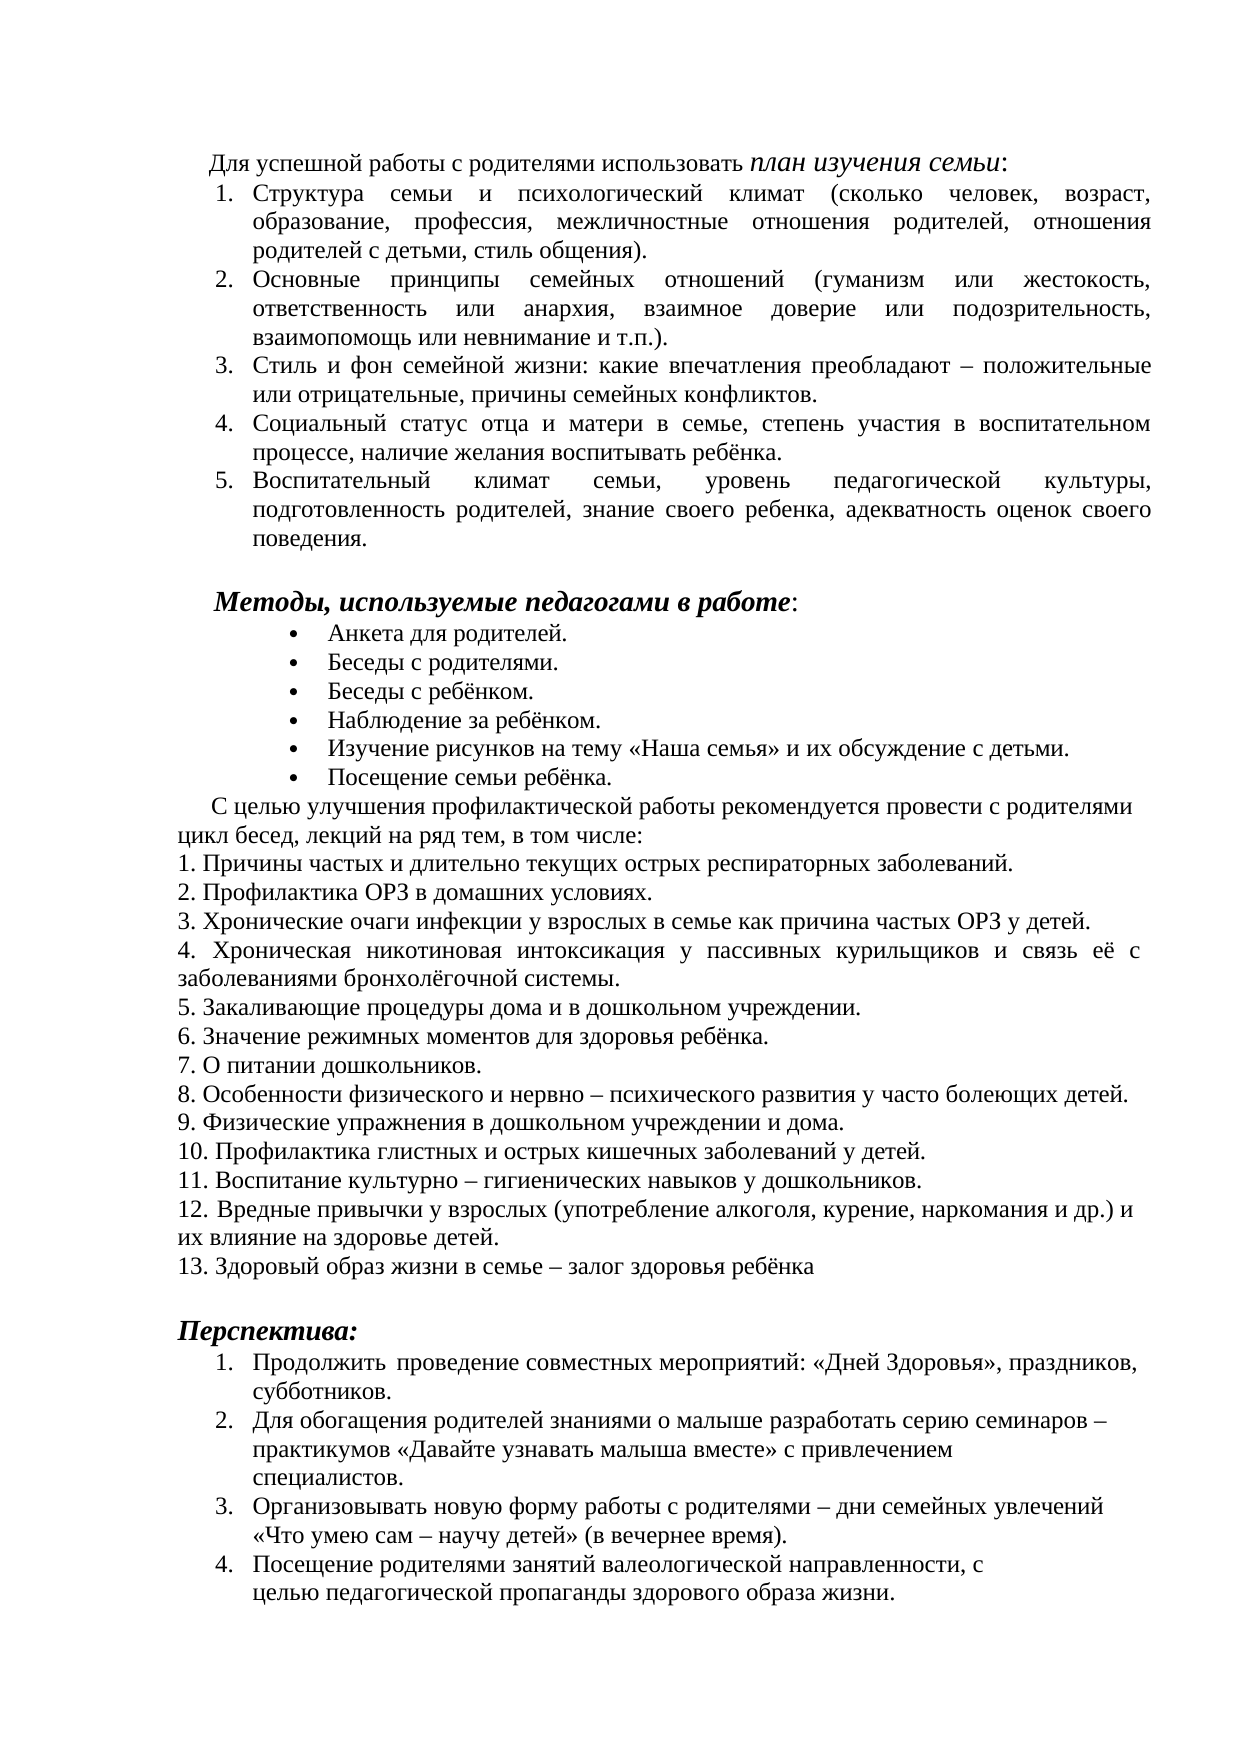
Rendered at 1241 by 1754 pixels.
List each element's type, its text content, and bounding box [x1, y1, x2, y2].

list Основные принципы семейных отношений (гуманизм или жестокость, ответственность или анархия, взаимное доверие или подозрительность, взаимопомощь или невнимание и т.п.). [215, 264, 1152, 350]
text Для успешной работы с родителями использовать план изучения семьи: [208, 144, 1176, 178]
list Посещение семьи ребёнка. [290, 762, 1176, 791]
list Воспитательный климат семьи, уровень педагогической культуры, подготовленность родителей, знание своего ребенка, адекватность оценок своего поведения. [215, 465, 1152, 552]
text С целью улучшения профилактической работы рекомендуется провести с родителями цикл бесед, лекций на ряд тем, в том числе: [177, 791, 1176, 848]
list Социальный статус отца и матери в семье, степень участия в воспитательном процессе, наличие желания воспитывать ребёнка. [215, 408, 1151, 465]
list Стиль и фон семейной жизни: какие впечатления преобладают – положительные или отрицательные, причины семейных конфликтов. [215, 350, 1152, 408]
subtitle Методы, используемые педагогами в работе: [213, 585, 1176, 619]
list Причины частых и длительно текущих острых респираторных заболеваний. [177, 848, 1176, 877]
list Структура семьи и психологический климат (сколько человек, возраст, образование, профессия, межличностные отношения родителей, отношения родителей с детьми, стиль общения). [215, 178, 1152, 264]
list Наблюдение за ребёнком. [290, 705, 1176, 733]
list Здоровый образ жизни в семье – залог здоровья ребёнка [177, 1251, 1176, 1280]
list Вредные привычки у взрослых (употребление алкоголя, курение, наркомания и др.) и их влияние на здоровье детей. [177, 1194, 1151, 1251]
list Изучение рисунков на тему «Наша семья» и их обсуждение с детьми. [290, 733, 1176, 762]
list Профилактика глистных и острых кишечных заболеваний у детей. [177, 1136, 1176, 1165]
list Для обогащения родителей знаниями о малыше разработать серию семинаров – практикумов «Давайте узнавать малыша вместе» с привлечением специалистов. [215, 1405, 1111, 1491]
list Продолжить проведение совместных мероприятий: «Дней Здоровья», праздников, субботников. [215, 1347, 1140, 1405]
list Анкета для родителей. [290, 619, 1176, 647]
list Организовывать новую форму работы с родителями – дни семейных увлечений [215, 1491, 1176, 1520]
list Хронические очаги инфекции у взрослых в семье как причина частых ОРЗ у детей. [177, 906, 1176, 935]
list Посещение родителями занятий валеологической направленности, с целью педагогической пропаганды здорового образа жизни. [215, 1549, 1056, 1606]
list Беседы с ребёнком. [290, 676, 1176, 705]
list Закаливающие процедуры дома и в дошкольном учреждении. [177, 992, 1176, 1021]
list Воспитание культурно – гигиенических навыков у дошкольников. [177, 1165, 1176, 1194]
list Профилактика ОРЗ в домашних условиях. [177, 877, 1176, 906]
list Значение режимных моментов для здоровья ребёнка. [177, 1021, 1176, 1050]
subtitle Перспектива: [177, 1314, 1176, 1347]
list О питании дошкольников. [177, 1050, 1176, 1079]
list Физические упражнения в дошкольном учреждении и дома. [177, 1107, 1176, 1136]
list Беседы с родителями. [290, 647, 1176, 676]
list Хроническая никотиновая интоксикация у пассивных курильщиков и связь её с заболеваниями бронхолёгочной системы. [177, 935, 1151, 992]
list Особенности физического и нервно – психического развития у часто болеющих детей. [177, 1079, 1176, 1107]
text «Что умею сам – научу детей» (в вечернее время). [252, 1520, 1176, 1549]
